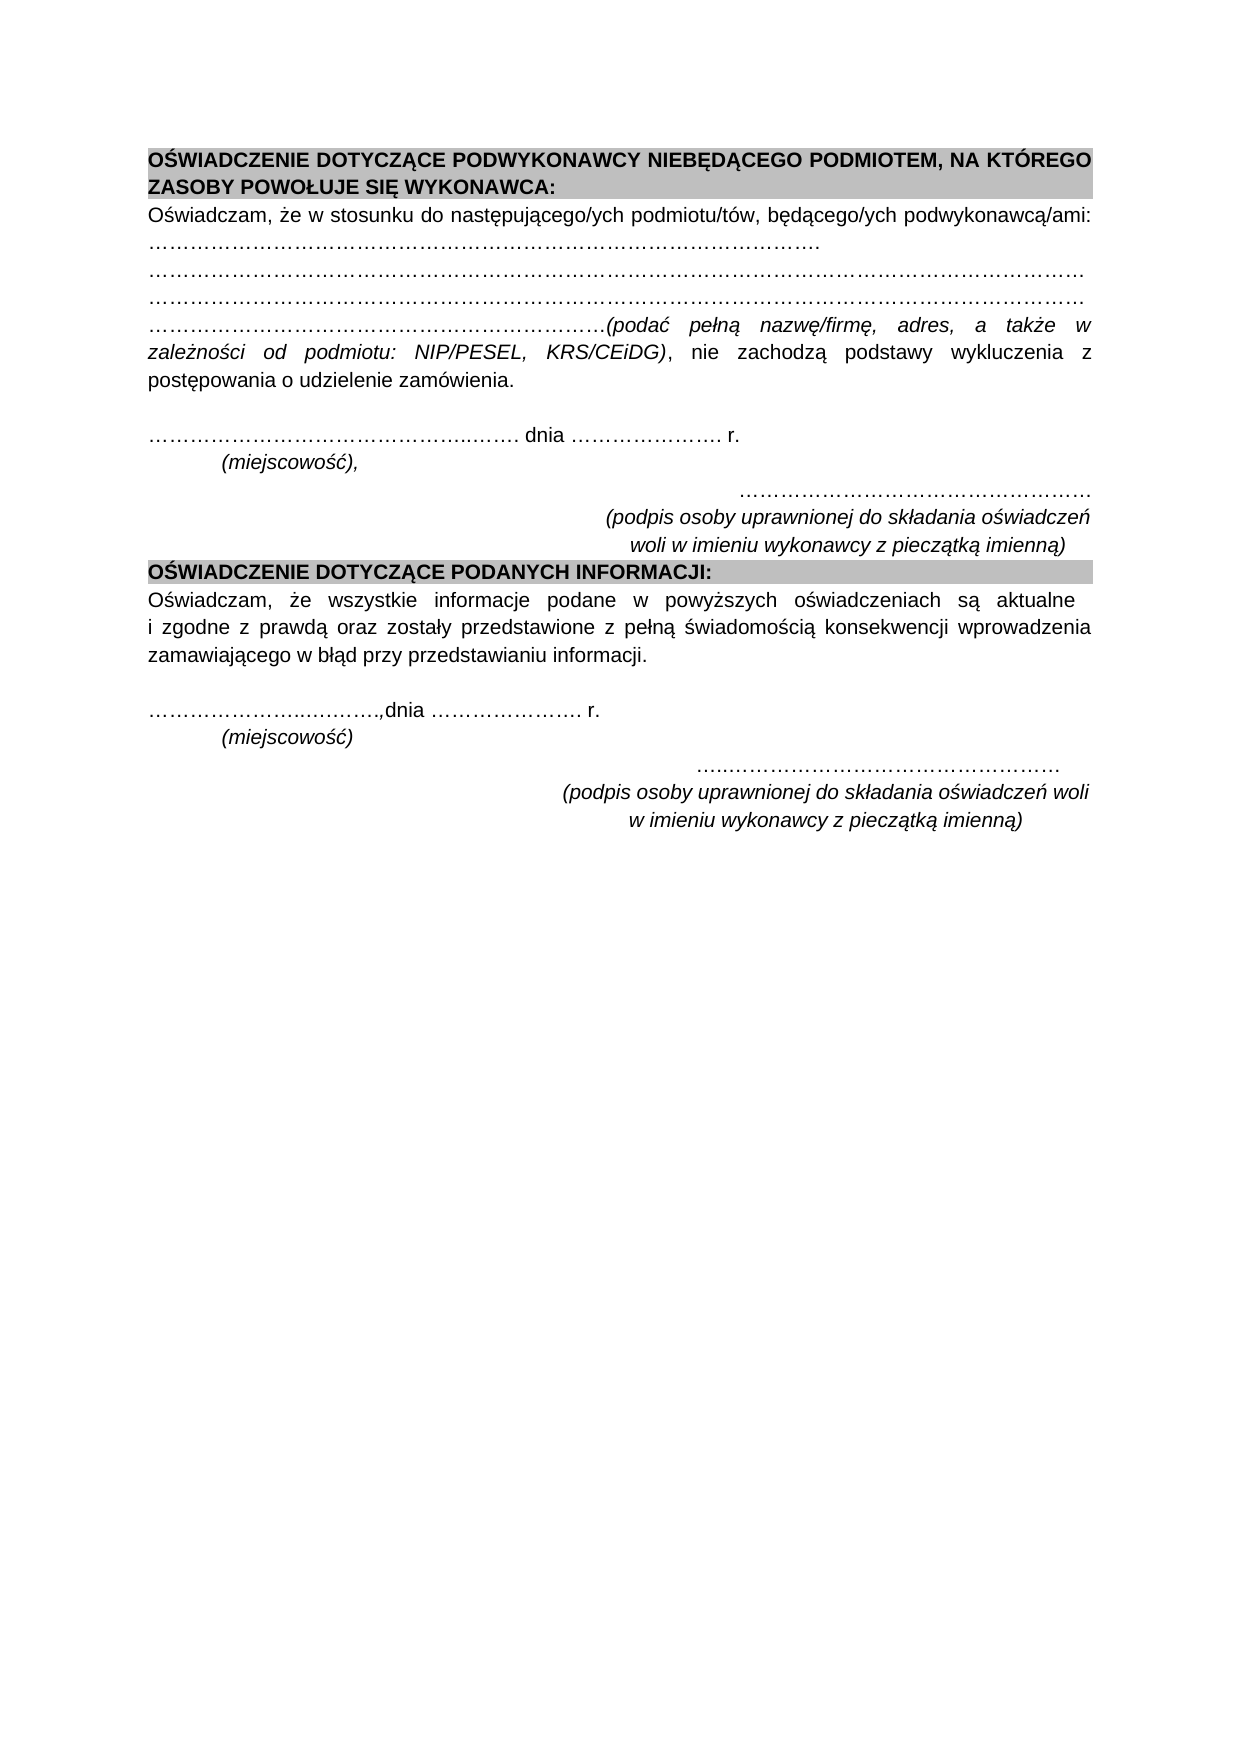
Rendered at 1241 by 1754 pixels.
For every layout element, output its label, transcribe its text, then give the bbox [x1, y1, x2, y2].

text w imieniu wykonawcy z pieczątką imienną) [561, 808, 1093, 832]
text …..………………………………………… [664, 753, 1093, 777]
text (miejscowość), [148, 450, 1093, 474]
text (podpis osoby uprawnionej do składania oświadczeń woli w imieniu wykonawcy z pieczątką imienną) [605, 505, 1093, 557]
text OŚWIADCZENIE DOTYCZĄCE PODWYKONAWCY NIEBĘDĄCEGO PODMIOTEM, NA KTÓREGO ZASOBY POWOŁUJE SIĘ WYKONAWCA: [148, 148, 1093, 199]
text (podpis osoby uprawnionej do składania oświadczeń woli [561, 780, 1093, 804]
text OŚWIADCZENIE DOTYCZĄCE PODANYCH INFORMACJI: [148, 560, 1093, 584]
text Oświadczam, że wszystkie informacje podane w powyższych oświadczeniach są aktualne i zgodne z prawdą oraz zostały przedstawione z pełną świadomością konsekwencji wprowadzenia zamawiającego w błąd przy przedstawianiu informacji. [148, 588, 1093, 667]
text (miejscowość) [148, 725, 1093, 749]
text Oświadczam, że w stosunku do następującego/ych podmiotu/tów, będącego/ych podwykonawcą/ami: …………………………………………………………………………………….…………………………………………………………………………………………………………………………………………………………………………………………………………………………………………………………………………………………………………(podać pełną nazwę/firmę, adres, a także w zależności od podmiotu: NIP/PESEL, KRS/CEiDG), nie zachodzą podstawy wykluczenia z postępowania o udzielenie zamówienia. [148, 203, 1093, 392]
text …………………..….…….,dnia …………………. r. [148, 698, 1093, 722]
text …………………………………………… [738, 478, 1093, 502]
text ………………………………………..……. dnia …………………. r. [148, 423, 1093, 447]
